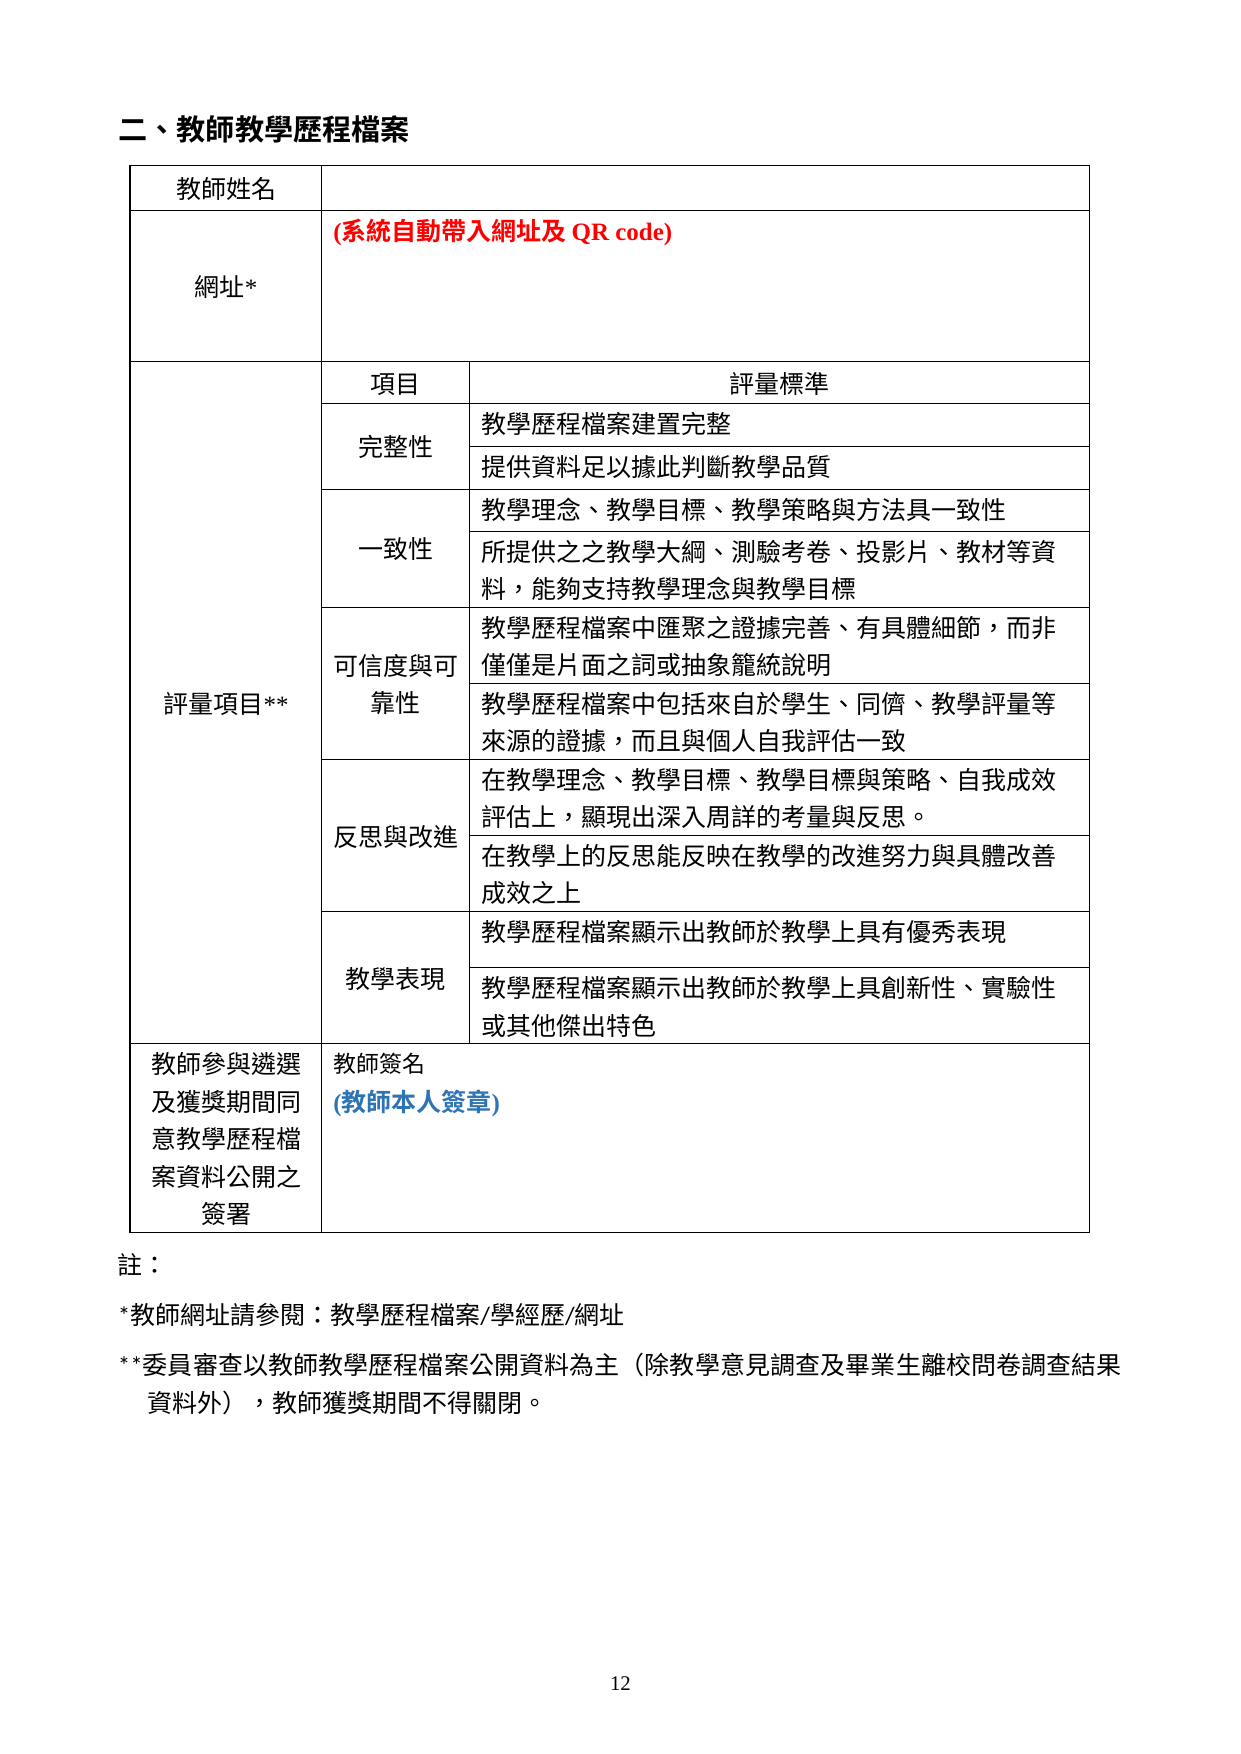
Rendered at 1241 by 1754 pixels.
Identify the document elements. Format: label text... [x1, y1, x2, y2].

table_cell 一致性 [322, 490, 469, 607]
table_cell 可信度與可靠性 [322, 608, 469, 759]
table_cell 項目 [322, 362, 469, 402]
table_cell 教學歷程檔案顯示出教師於教學上具創新性、實驗性或其他傑出特色 [470, 968, 1089, 1043]
table_cell 教學歷程檔案建置完整 [470, 404, 1089, 446]
text **委員審查以教師教學歷程檔案公開資料為主（除教學意見調查及畢業生離校問卷調查結果資料外），教師獲獎期間不得關閉。 [118, 1345, 1122, 1420]
table_cell 教學歷程檔案中包括來自於學生、同儕、教學評量等來源的證據，而且與個人自我評估一致 [470, 684, 1089, 759]
table_header 教師姓名 [131, 166, 321, 210]
table_cell 網址* [131, 211, 321, 361]
table_cell 完整性 [322, 404, 469, 489]
table_cell 在教學上的反思能反映在教學的改進努力與具體改善成效之上 [470, 836, 1089, 911]
text 註： [117, 1245, 1122, 1283]
table_cell 教學歷程檔案顯示出教師於教學上具有優秀表現 [470, 912, 1089, 967]
text *教師網址請參閱：教學歷程檔案/學經歷/網址 [117, 1295, 1122, 1333]
table_cell 教師參與遴選及獲獎期間同意教學歷程檔案資料公開之簽署 [131, 1044, 321, 1232]
table_cell (系統自動帶入網址及QR code) [322, 211, 1089, 361]
table_cell 提供資料足以據此判斷教學品質 [470, 447, 1089, 489]
table_cell 教學歷程檔案中匯聚之證據完善、有具體細節，而非僅僅是片面之詞或抽象籠統說明 [470, 608, 1089, 683]
table_cell 反思與改進 [322, 760, 469, 911]
table_header [322, 166, 1089, 210]
table_cell 在教學理念、教學目標、教學目標與策略、自我成效評估上，顯現出深入周詳的考量與反思。 [470, 760, 1089, 835]
table_cell 評量項目** [131, 362, 321, 1043]
table_cell 教學表現 [322, 912, 469, 1043]
table_cell 評量標準 [470, 362, 1089, 402]
table_cell 教學理念、教學目標、教學策略與方法具一致性 [470, 490, 1089, 531]
table_cell 所提供之之教學大綱、測驗考卷、投影片、教材等資料，能夠支持教學理念與教學目標 [470, 532, 1089, 607]
table_cell 教師簽名 (教師本人簽章) [322, 1044, 1089, 1232]
text 二、教師教學歷程檔案 [118, 90, 1122, 165]
